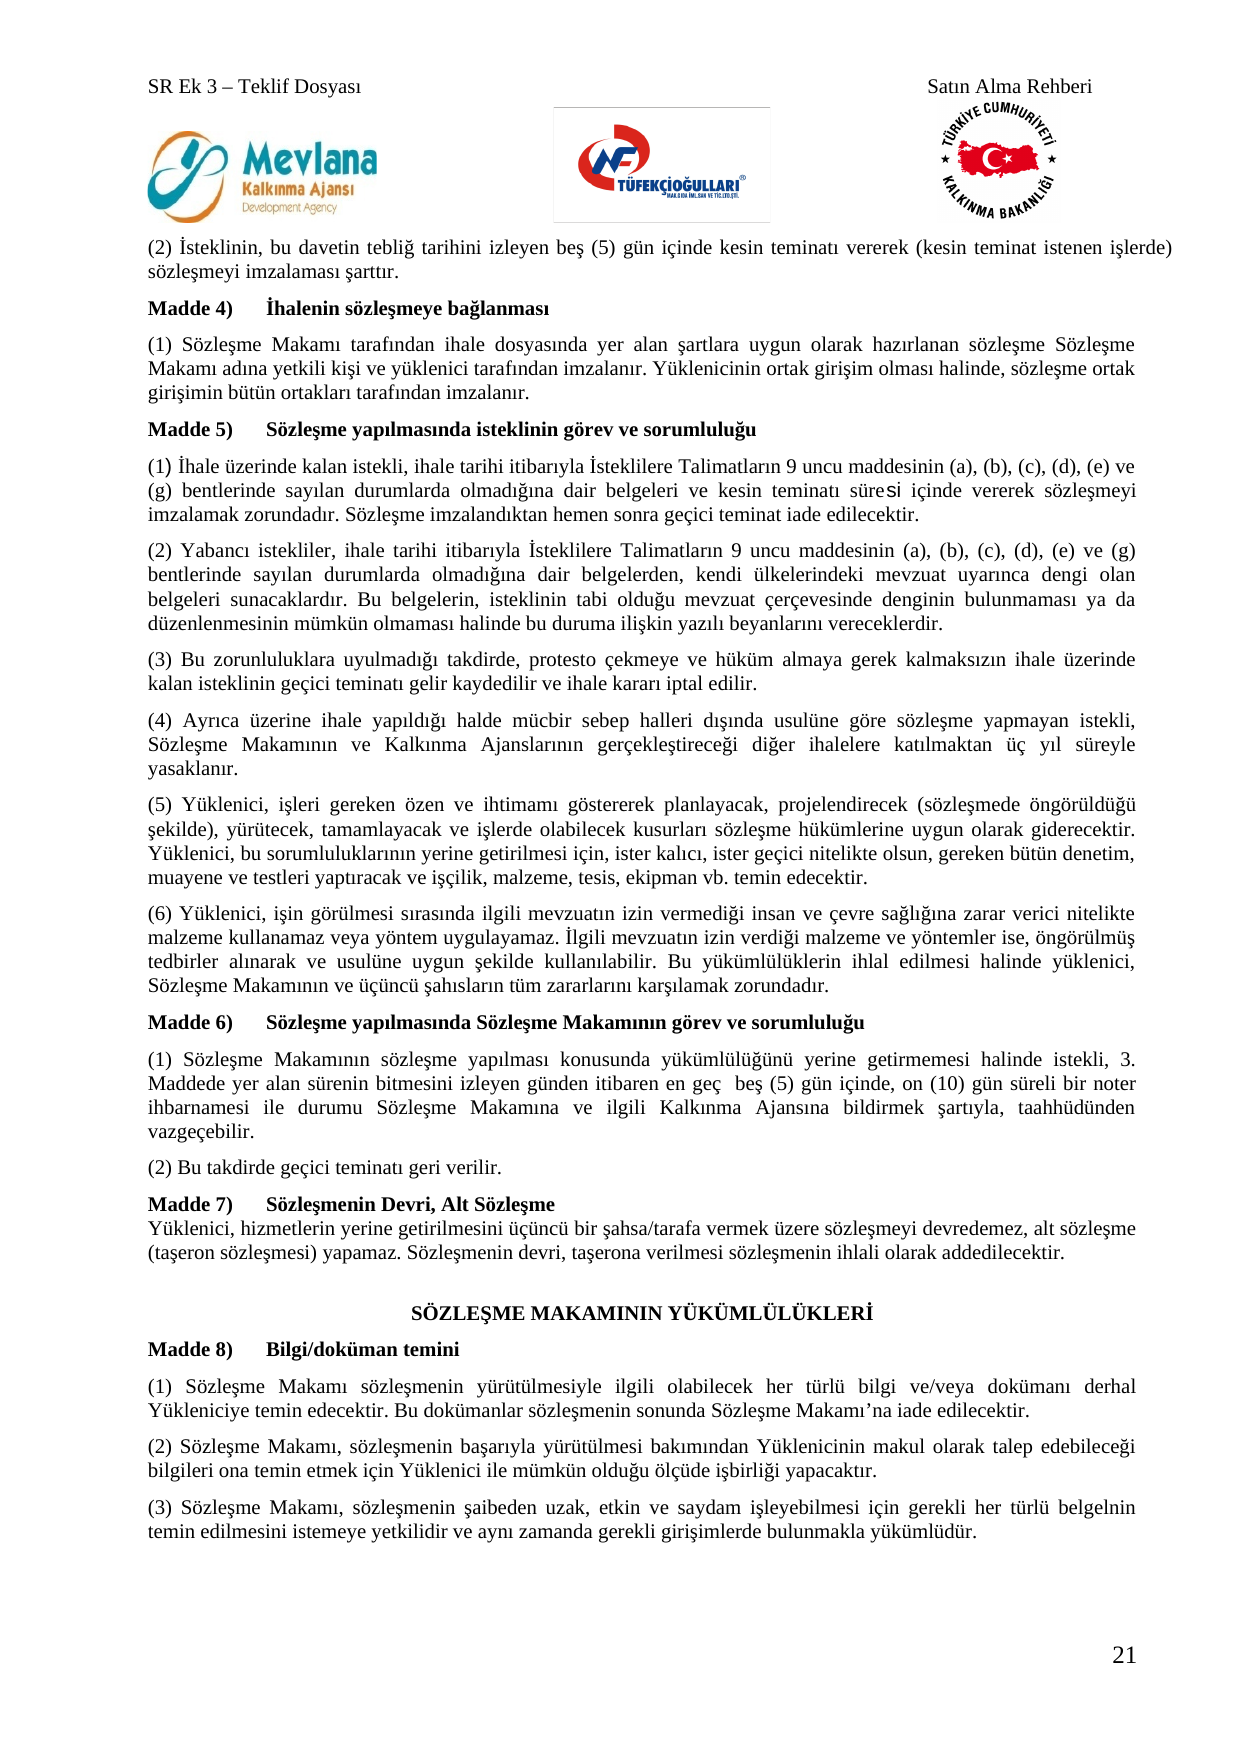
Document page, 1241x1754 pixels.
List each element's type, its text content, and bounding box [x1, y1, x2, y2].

text (2) İsteklinin, bu davetin tebliğ tarihini izleyen beş (5) gün içinde kesin teminatı vererek (kesin teminat istenen işlerde) sözleşmeyi imzalaması şarttır. [148, 235, 1174, 283]
list Sözleşmenin Devri, Alt Sözleşme [148, 1192, 1137, 1216]
picture [553, 107, 771, 223]
text (2) Yabancı istekliler, ihale tarihi itibarıyla İsteklilere Talimatların 9 uncu maddesinin (a), (b), (c), (d), (e) ve (g) bentlerinde sayılan durumlarda olmadığına dair belgelerden, kendi ülkelerindeki mevzuat uyarınca dengi olan belgeleri sunacaklardır. Bu belgelerin, isteklinin tabi olduğu mevzuat çerçevesinde denginin bulunmaması ya da düzenlenmesinin mümkün olmaması halinde bu duruma ilişkin yazılı beyanlarını vereceklerdir. [148, 538, 1137, 634]
text (1) İhale üzerinde kalan istekli, ihale tarihi itibarıyla İsteklilere Talimatların 9 uncu maddesinin (a), (b), (c), (d), (e) ve (g) bentlerinde sayılan durumlarda olmadığına dair belgeleri ve kesin teminatı süresi içinde vererek sözleşmeyi imzalamak zorundadır. Sözleşme imzalandıktan hemen sonra geçici teminat iade edilecektir. [148, 453, 1137, 526]
list Sözleşme yapılmasında isteklinin görev ve sorumluluğu [148, 417, 1137, 441]
text (2) Sözleşme Makamı, sözleşmenin başarıyla yürütülmesi bakımından Yüklenicinin makul olarak talep edebileceği bilgileri ona temin etmek için Yüklenici ile mümkün olduğu ölçüde işbirliği yapacaktır. [148, 1434, 1137, 1482]
text (1) Sözleşme Makamının sözleşme yapılması konusunda yükümlülüğünü yerine getirmemesi halinde istekli, 3. Maddede yer alan sürenin bitmesini izleyen günden itibaren en geç beş (5) gün içinde, on (10) gün süreli bir noter ihbarnamesi ile durumu Sözleşme Makamına ve ilgili Kalkınma Ajansına bildirmek şartıyla, taahhüdünden vazgeçebilir. [148, 1046, 1137, 1143]
text (3) Bu zorunluluklara uyulmadığı takdirde, protesto çekmeye ve hüküm almaya gerek kalmaksızın ihale üzerinde kalan isteklinin geçici teminatı gelir kaydedilir ve ihale kararı iptal edilir. [148, 647, 1137, 695]
text (3) Sözleşme Makamı, sözleşmenin şaibeden uzak, etkin ve saydam işleyebilmesi için gerekli her türlü belgelnin temin edilmesini istemeye yetkilidir ve aynı zamanda gerekli girişimlerde bulunmakla yükümlüdür. [148, 1495, 1137, 1543]
picture [937, 97, 1061, 223]
text (2) Bu takdirde geçici teminatı geri verilir. [148, 1155, 1137, 1179]
list Bilgi/doküman temini [148, 1337, 1137, 1361]
text (1) Sözleşme Makamı tarafından ihale dosyasında yer alan şartlara uygun olarak hazırlanan sözleşme Sözleşme Makamı adına yetkili kişi ve yüklenici tarafından imzalanır. Yüklenicinin ortak girişim olması halinde, sözleşme ortak girişimin bütün ortakları tarafından imzalanır. [148, 332, 1137, 404]
picture [147, 131, 377, 223]
text (1) Sözleşme Makamı sözleşmenin yürütülmesiyle ilgili olabilecek her türlü bilgi ve/veya dokümanı derhal Yükleniciye temin edecektir. Bu dokümanlar sözleşmenin sonunda Sözleşme Makamı’na iade edilecektir. [148, 1374, 1137, 1422]
text (4) Ayrıca üzerine ihale yapıldığı halde mücbir sebep halleri dışında usulüne göre sözleşme yapmayan istekli, Sözleşme Makamının ve Kalkınma Ajanslarının gerçekleştireceği diğer ihalelere katılmaktan üç yıl süreyle yasaklanır. [148, 708, 1137, 780]
list Sözleşme yapılmasında Sözleşme Makamının görev ve sorumluluğu [148, 1010, 1137, 1034]
text (6) Yüklenici, işin görülmesi sırasında ilgili mevzuatın izin vermediği insan ve çevre sağlığına zarar verici nitelikte malzeme kullanamaz veya yöntem uygulayamaz. İlgili mevzuatın izin verdiği malzeme ve yöntemler ise, öngörülmüş tedbirler alınarak ve usulüne uygun şekilde kullanılabilir. Bu yükümlülüklerin ihlal edilmesi halinde yüklenici, Sözleşme Makamının ve üçüncü şahısların tüm zararlarını karşılamak zorundadır. [148, 901, 1137, 997]
text Yüklenici, hizmetlerin yerine getirilmesini üçüncü bir şahsa/tarafa vermek üzere sözleşmeyi devredemez, alt sözleşme (taşeron sözleşmesi) yapamaz. Sözleşmenin devri, taşerona verilmesi sözleşmenin ihlali olarak addedilecektir. [148, 1216, 1137, 1264]
list İhalenin sözleşmeye bağlanması [148, 296, 1137, 320]
text (5) Yüklenici, işleri gereken özen ve ihtimamı göstererek planlayacak, projelendirecek (sözleşmede öngörüldüğü şekilde), yürütecek, tamamlayacak ve işlerde olabilecek kusurları sözleşme hükümlerine uygun olarak giderecektir. Yüklenici, bu sorumluluklarının yerine getirilmesi için, ister kalıcı, ister geçici nitelikte olsun, gereken bütün denetim, muayene ve testleri yaptıracak ve işçilik, malzeme, tesis, ekipman vb. temin edecektir. [148, 792, 1137, 889]
text SÖZLEŞME MAKAMININ YÜKÜMLÜLÜKLERİ [148, 1301, 1137, 1324]
